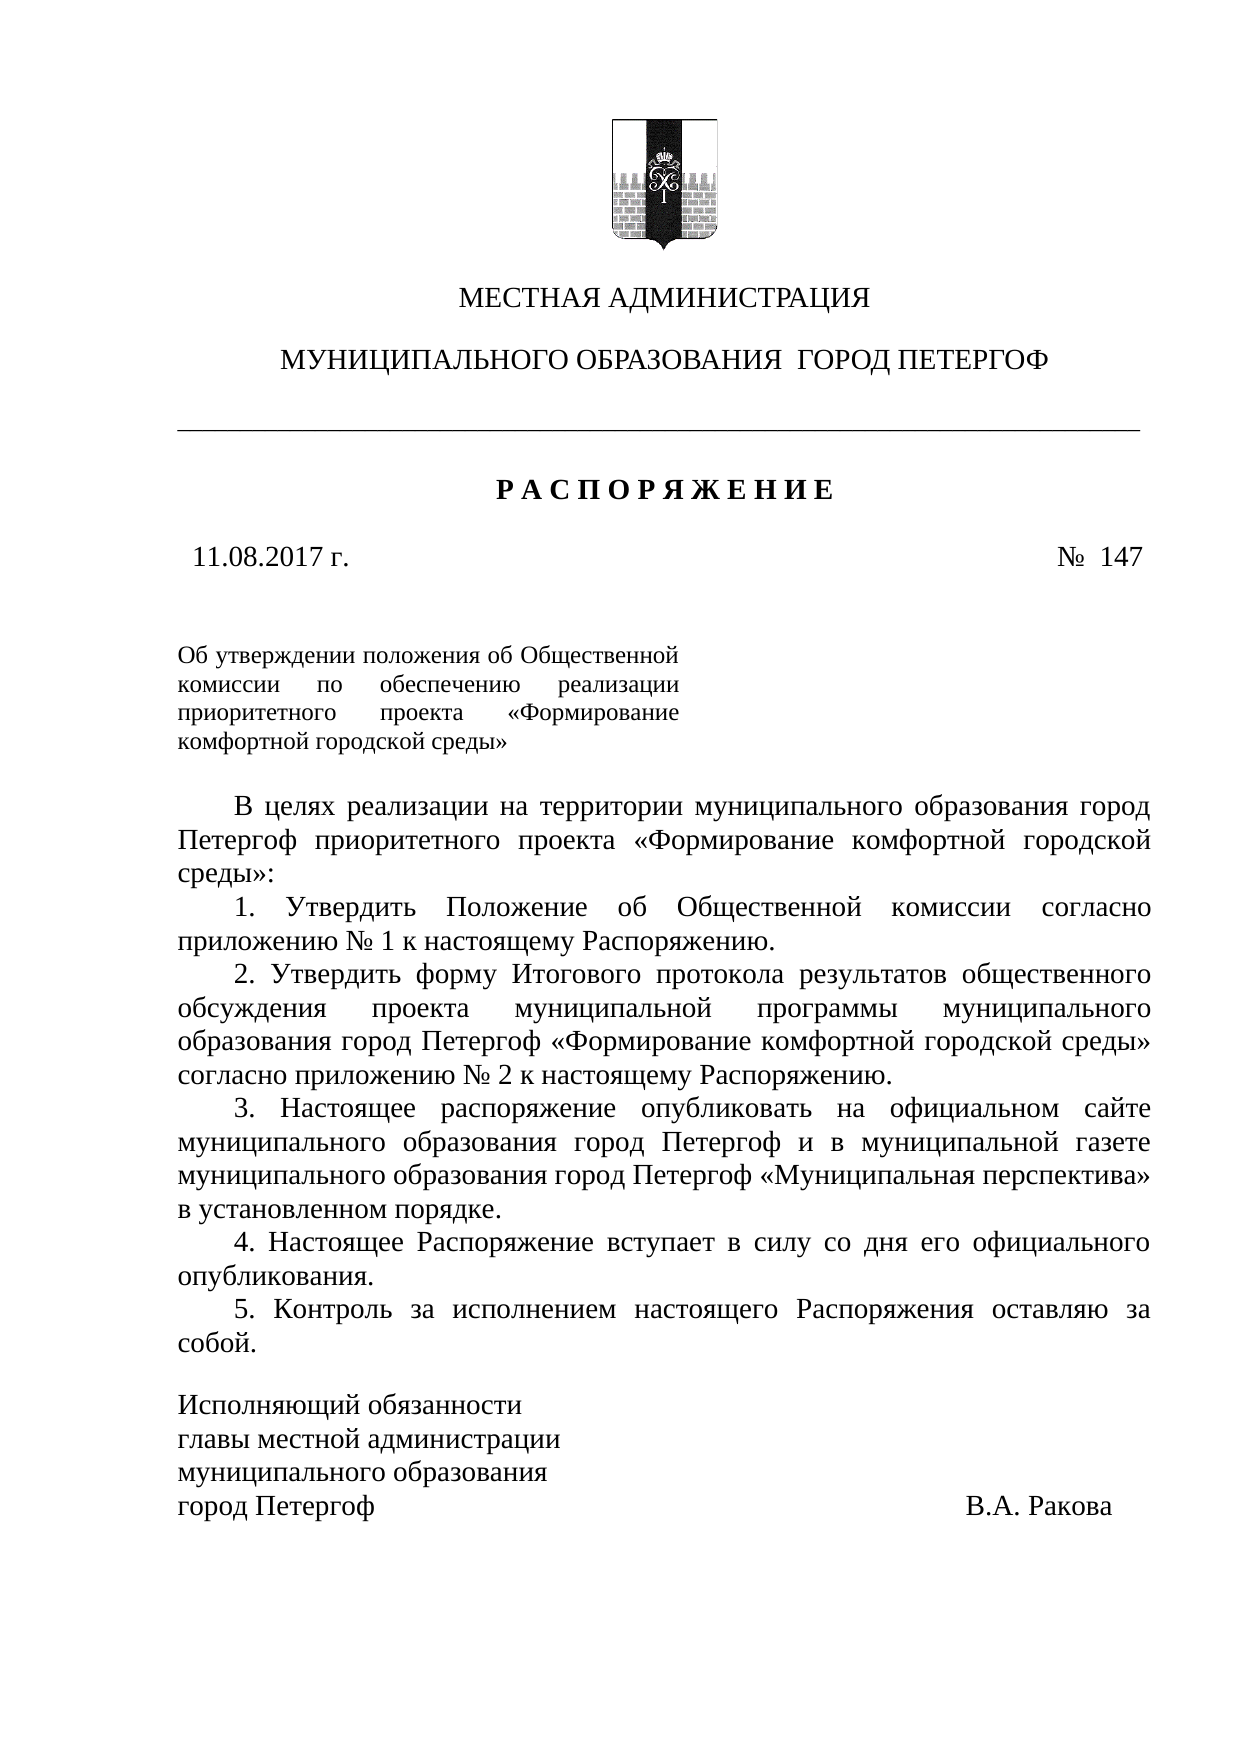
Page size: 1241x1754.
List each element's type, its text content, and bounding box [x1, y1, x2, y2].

text 1. Утвердить Положение об Общественной комиссии согласно приложению № 1 к настоящему Распоряжению. [177, 889, 1152, 956]
text муниципального образования [177, 1454, 1152, 1488]
text Р А С П О Р Я Ж Е Н И Е [177, 472, 1152, 506]
text 2. Утвердить форму Итогового протокола результатов общественного обсуждения проекта муниципальной программы муниципального образования город Петергоф «Формирование комфортной городской среды» согласно приложению № 2 к настоящему Распоряжению. [177, 956, 1152, 1090]
text 11.08.2017 г. № 147 [177, 539, 1152, 573]
subtitle МЕСТНАЯ АДМИНИСТРАЦИЯ [177, 280, 1152, 313]
subtitle МУНИЦИПАЛЬНОГО ОБРАЗОВАНИЯ ГОРОД ПЕТЕРГОФ [177, 342, 1152, 376]
text 3. Настоящее распоряжение опубликовать на официальном сайте муниципального образования город Петергоф и в муниципальной газете муниципального образования город Петергоф «Муниципальная перспектива» в установленном порядке. [177, 1090, 1152, 1224]
text главы местной администрации [177, 1421, 1152, 1454]
text _____________________________________________________________________________ [177, 405, 1152, 434]
text Исполняющий обязанности [177, 1387, 1152, 1421]
text город Петергоф В.А. Ракова [177, 1488, 1152, 1522]
text 5. Контроль за исполнением настоящего Распоряжения оставляю за собой. [177, 1292, 1152, 1359]
text 4. Настоящее Распоряжение вступает в силу со дня его официального опубликования. [177, 1224, 1152, 1292]
text Об утверждении положения об Общественной комиссии по обеспечению реализации приоритетного проекта «Формирование комфортной городской среды» [177, 640, 679, 755]
text В целях реализации на территории муниципального образования город Петергоф приоритетного проекта «Формирование комфортной городской среды»: [177, 788, 1152, 889]
